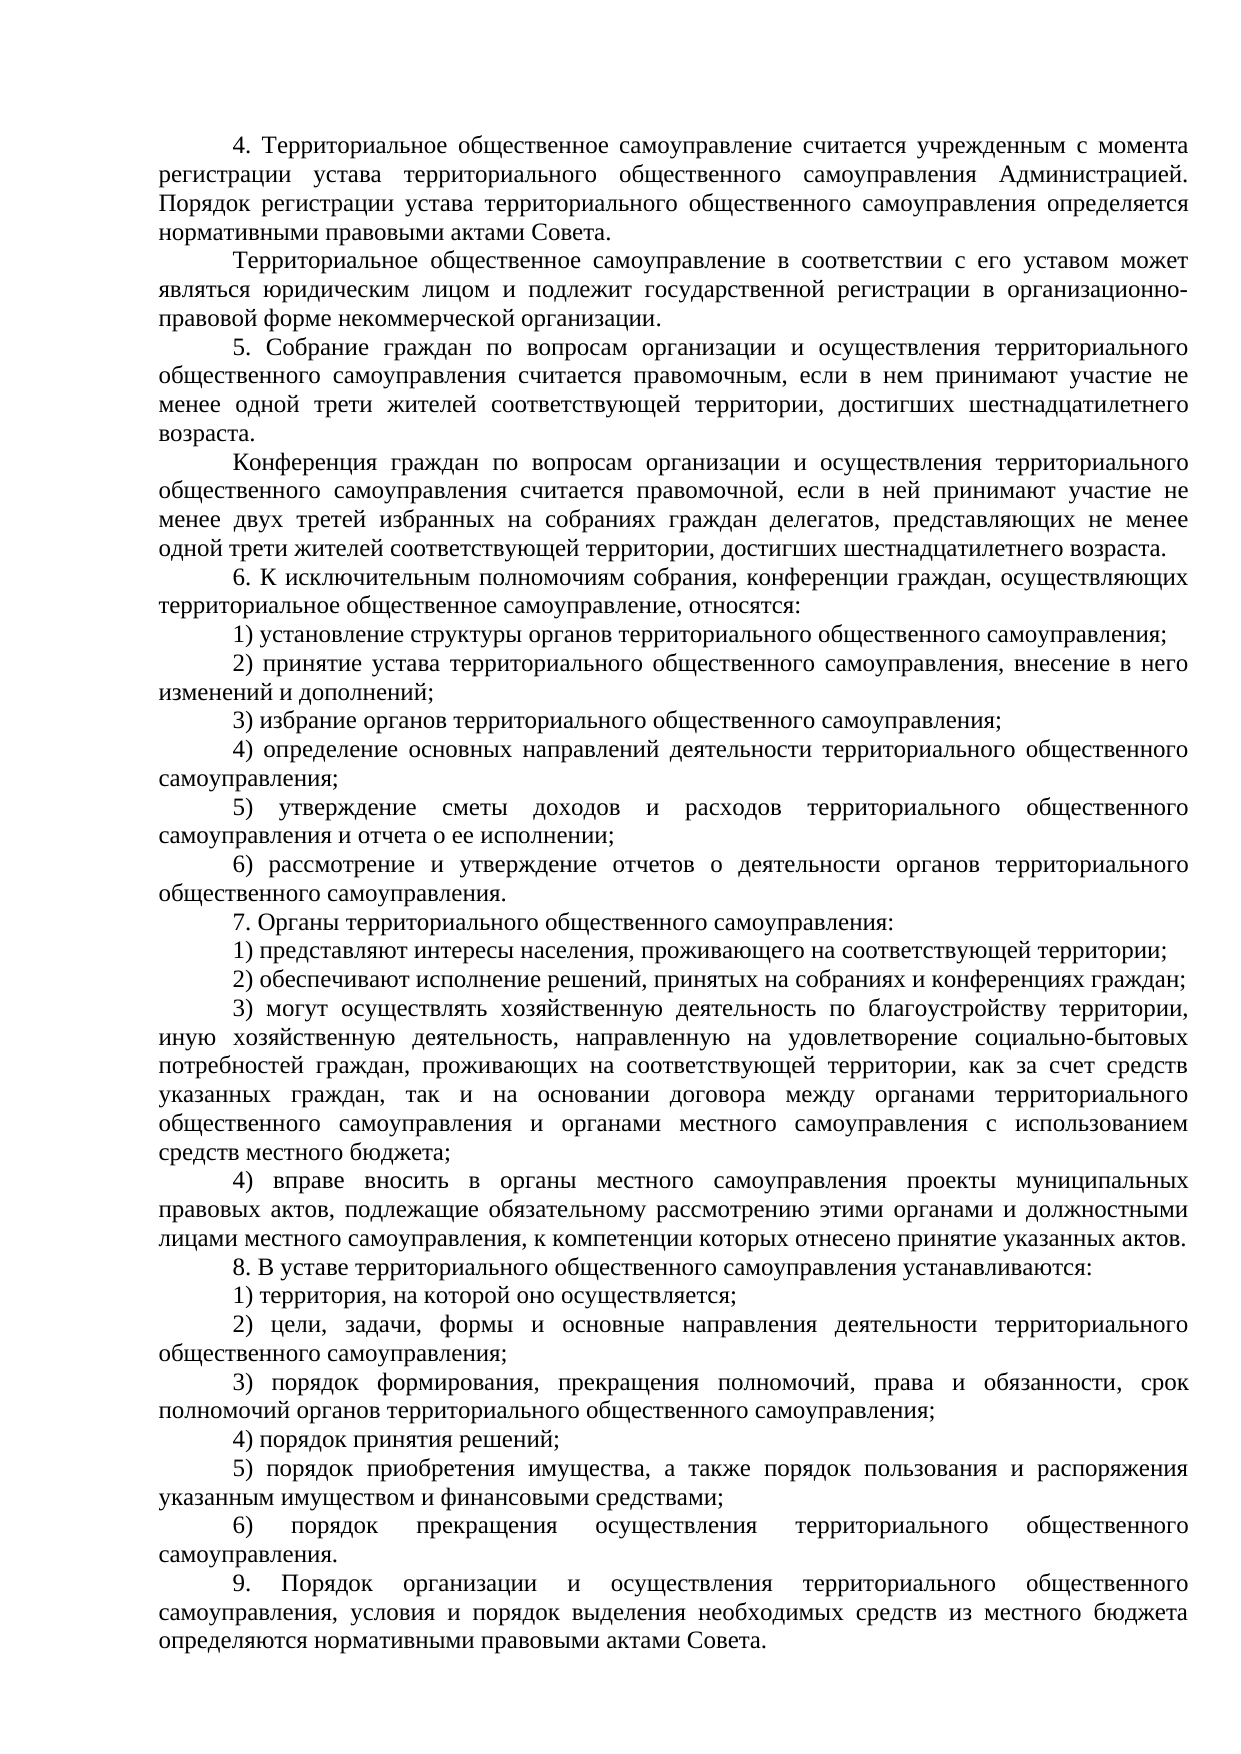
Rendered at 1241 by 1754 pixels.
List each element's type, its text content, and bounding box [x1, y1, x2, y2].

text 6) порядок прекращения осуществления территориального общественного самоуправления. [158, 1511, 1189, 1568]
text 6) рассмотрение и утверждение отчетов о деятельности органов территориального общественного самоуправления. [158, 849, 1189, 907]
text 4) определение основных направлений деятельности территориального общественного самоуправления; [158, 734, 1189, 792]
text Территориальное общественное самоуправление в соответствии с его уставом может являться юридическим лицом и подлежит государственной регистрации в организационно-правовой форме некоммерческой организации. [158, 246, 1189, 332]
text 1) установление структуры органов территориального общественного самоуправления; [158, 619, 1189, 648]
text 5) порядок приобретения имущества, а также порядок пользования и распоряжения указанным имуществом и финансовыми средствами; [158, 1453, 1189, 1511]
text Конференция граждан по вопросам организации и осуществления территориального общественного самоуправления считается правомочной, если в ней принимают участие не менее двух третей избранных на собраниях граждан делегатов, представляющих не менее одной трети жителей соответствующей территории, достигших шестнадцатилетнего возраста. [158, 447, 1189, 562]
text 3) избрание органов территориального общественного самоуправления; [158, 706, 1189, 734]
text 1) территория, на которой оно осуществляется; [158, 1281, 1189, 1309]
text 9. Порядок организации и осуществления территориального общественного самоуправления, условия и порядок выделения необходимых средств из местного бюджета определяются нормативными правовыми актами Совета. [158, 1568, 1189, 1654]
text 4. Территориальное общественное самоуправление считается учрежденным с момента регистрации устава территориального общественного самоуправления Администрацией. Порядок регистрации устава территориального общественного самоуправления определяется нормативными правовыми актами Совета. [158, 131, 1189, 246]
text 2) цели, задачи, формы и основные направления деятельности территориального общественного самоуправления; [158, 1309, 1189, 1367]
text 4) порядок принятия решений; [158, 1424, 1189, 1453]
text 1) представляют интересы населения, проживающего на соответствующей территории; [158, 936, 1189, 964]
text 8. В уставе территориального общественного самоуправления устанавливаются: [158, 1252, 1189, 1281]
text 4) вправе вносить в органы местного самоуправления проекты муниципальных правовых актов, подлежащие обязательному рассмотрению этими органами и должностными лицами местного самоуправления, к компетенции которых отнесено принятие указанных актов. [158, 1166, 1189, 1252]
text 6. К исключительным полномочиям собрания, конференции граждан, осуществляющих территориальное общественное самоуправление, относятся: [158, 562, 1189, 619]
text 2) принятие устава территориального общественного самоуправления, внесение в него изменений и дополнений; [158, 648, 1189, 706]
text 3) могут осуществлять хозяйственную деятельность по благоустройству территории, иную хозяйственную деятельность, направленную на удовлетворение социально-бытовых потребностей граждан, проживающих на соответствующей территории, как за счет средств указанных граждан, так и на основании договора между органами территориального общественного самоуправления и органами местного самоуправления с использованием средств местного бюджета; [158, 993, 1189, 1166]
text 7. Органы территориального общественного самоуправления: [158, 907, 1189, 936]
text 5. Собрание граждан по вопросам организации и осуществления территориального общественного самоуправления считается правомочным, если в нем принимают участие не менее одной трети жителей соответствующей территории, достигших шестнадцатилетнего возраста. [158, 332, 1189, 447]
text 2) обеспечивают исполнение решений, принятых на собраниях и конференциях граждан; [158, 964, 1189, 993]
text 3) порядок формирования, прекращения полномочий, права и обязанности, срок полномочий органов территориального общественного самоуправления; [158, 1367, 1189, 1424]
text 5) утверждение сметы доходов и расходов территориального общественного самоуправления и отчета о ее исполнении; [158, 792, 1189, 849]
